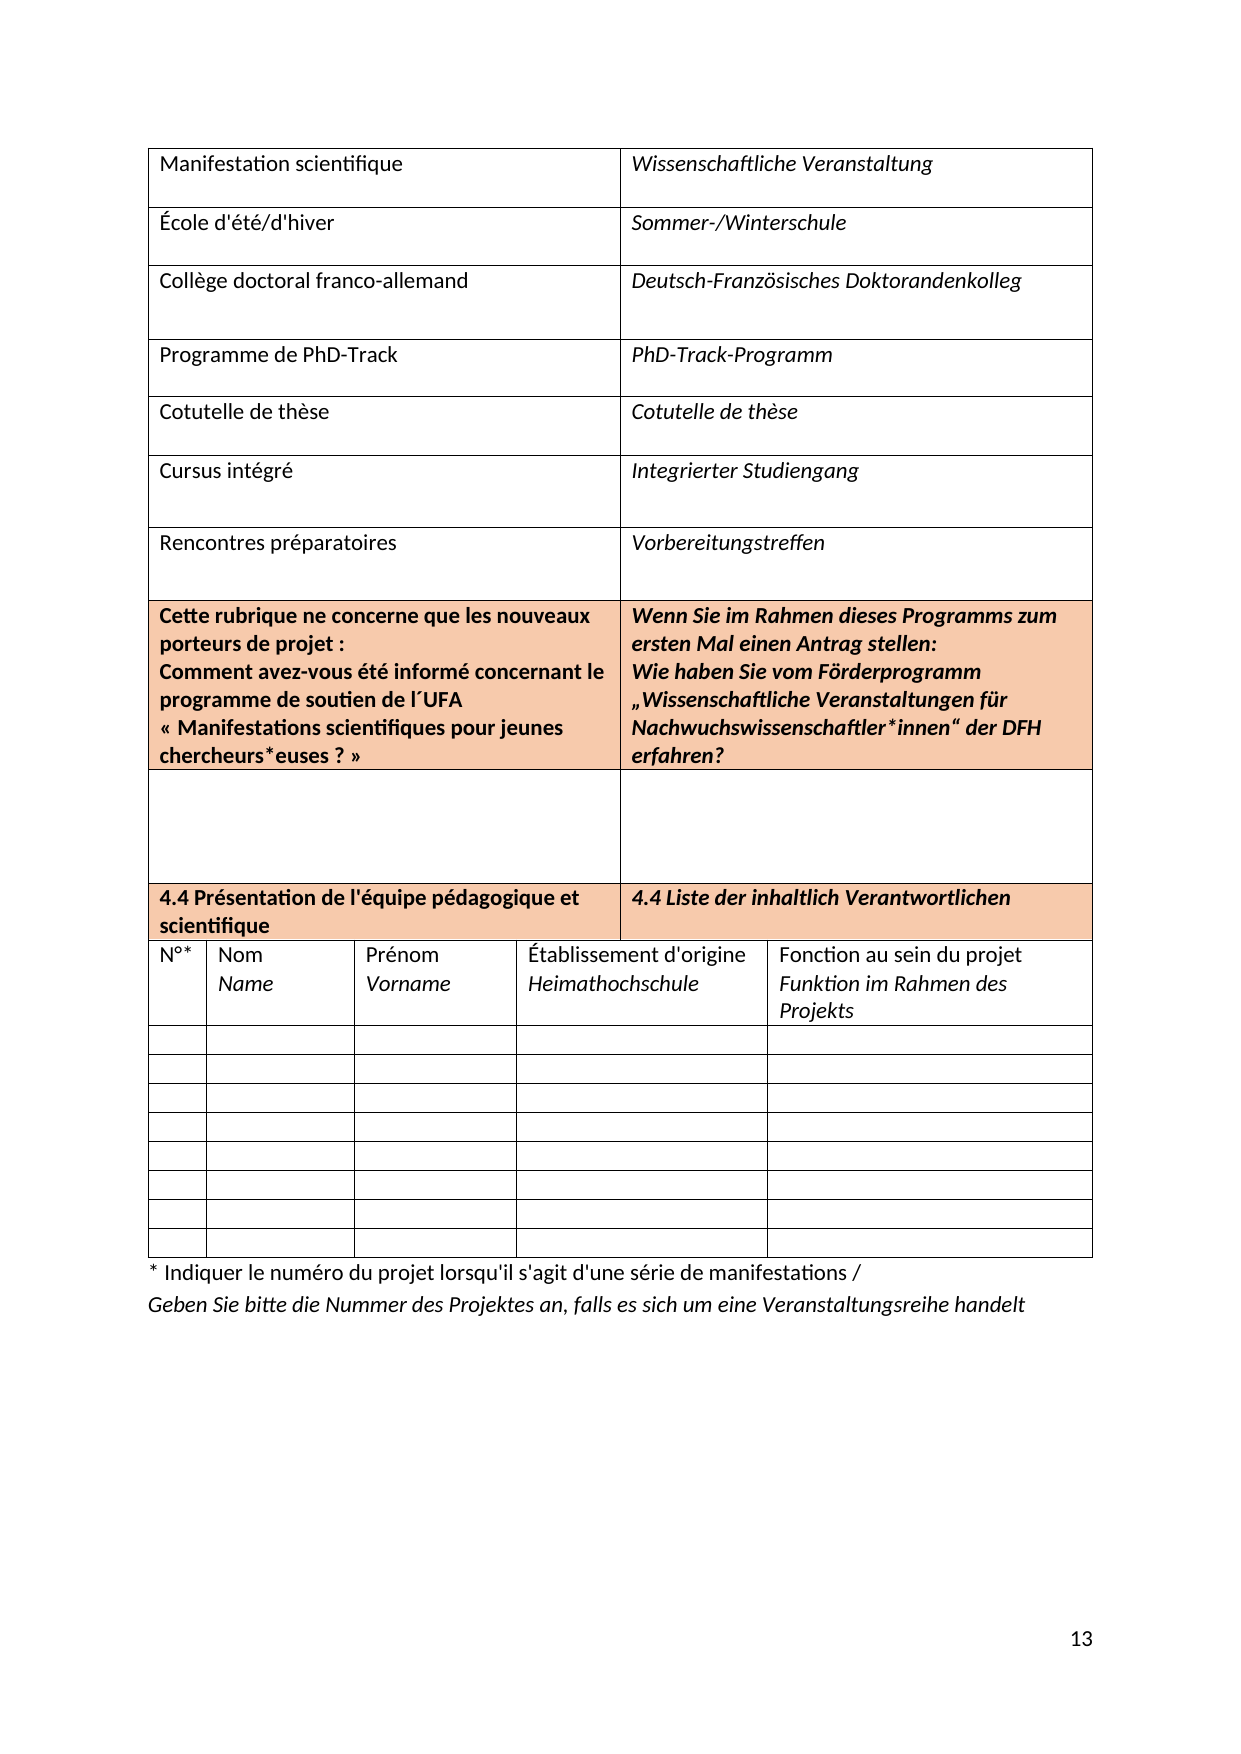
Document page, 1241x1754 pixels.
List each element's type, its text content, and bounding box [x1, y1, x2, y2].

table_cell Cotutelle de thèse [621, 397, 1092, 455]
table_cell [768, 1084, 1092, 1112]
table_cell [517, 1084, 767, 1112]
table_cell [149, 1026, 206, 1054]
table_cell Vorbereitungstreffen [621, 528, 1092, 600]
table_cell Rencontres préparatoires [149, 528, 620, 600]
table_cell Programme de PhD-Track [149, 340, 620, 396]
table_cell [207, 1200, 354, 1228]
table_cell PhD-Track-Programm [621, 340, 1092, 396]
table_cell [207, 1142, 354, 1170]
table_cell [355, 1113, 516, 1141]
table_cell Sommer-/Winterschule [621, 208, 1092, 265]
table_cell [355, 1026, 516, 1054]
table_cell [621, 770, 1092, 882]
table_cell [355, 1084, 516, 1112]
table_cell [207, 1055, 354, 1083]
table_cell École d'été/d'hiver [149, 208, 620, 265]
table_cell [517, 1026, 767, 1054]
table_cell Wissenschaftliche Veranstaltung [621, 149, 1092, 207]
table_cell Collège doctoral franco-allemand [149, 266, 620, 339]
table_cell [149, 1084, 206, 1112]
table_cell [207, 1026, 354, 1054]
table_cell [768, 1113, 1092, 1141]
table_cell [517, 1229, 767, 1257]
table_cell [355, 1200, 516, 1228]
table_cell [355, 1055, 516, 1083]
table_cell [149, 1113, 206, 1141]
table_cell [517, 1200, 767, 1228]
table_cell [149, 1142, 206, 1170]
table_cell [149, 1200, 206, 1228]
table_cell Prénom Vorname [355, 941, 516, 1025]
table_cell Wenn Sie im Rahmen dieses Programms zum ersten Mal einen Antrag stellen: Wie haben Sie vom Förderprogramm „Wissenschaftliche Veranstaltungen für Nachwuchswissenschaftler*innen“ der DFH erfahren? [621, 601, 1092, 769]
table_cell 4.4 Liste der inhaltlich Verantwortlichen [621, 884, 1092, 939]
table_cell Manifestation scientifique [149, 149, 620, 207]
table_cell [355, 1171, 516, 1199]
table_cell 4.4 Présentation de l'équipe pédagogique et scientifique [149, 884, 620, 939]
table_cell [768, 1171, 1092, 1199]
table_cell [517, 1055, 767, 1083]
table_cell [768, 1200, 1092, 1228]
table_cell Fonction au sein du projet Funktion im Rahmen des Projekts [768, 941, 1092, 1025]
table_cell [517, 1142, 767, 1170]
table_cell [355, 1142, 516, 1170]
table_cell Cursus intégré [149, 456, 620, 527]
table_cell [149, 1055, 206, 1083]
table_cell [768, 1055, 1092, 1083]
table_cell N°* [149, 941, 206, 1025]
table_cell Nom Name [207, 941, 354, 1025]
table_cell Cotutelle de thèse [149, 397, 620, 455]
table_cell Cette rubrique ne concerne que les nouveaux porteurs de projet : Comment avez-vous été informé concernant le programme de soutien de l´UFA « Manifestations scientifiques pour jeunes chercheurs*euses ? » [149, 601, 620, 769]
table_cell [149, 1229, 206, 1257]
table_cell [768, 1142, 1092, 1170]
table_cell [517, 1171, 767, 1199]
table_cell Integrierter Studiengang [621, 456, 1092, 527]
table_cell [149, 770, 620, 882]
table_cell Deutsch-Französisches Doktorandenkolleg [621, 266, 1092, 339]
table_cell [207, 1171, 354, 1199]
table_cell Établissement d'origine Heimathochschule [517, 941, 767, 1025]
table_cell [768, 1229, 1092, 1257]
table_cell [207, 1113, 354, 1141]
table_cell [768, 1026, 1092, 1054]
table_cell [149, 1171, 206, 1199]
table_cell [517, 1113, 767, 1141]
table_cell [355, 1229, 516, 1257]
table_cell [207, 1084, 354, 1112]
text * Indiquer le numéro du projet lorsqu'il s'agit d'une série de manifestations / Geben Sie bitte die Nummer des Projektes an, falls es sich um eine Veranstaltungsreihe handelt [148, 1258, 1093, 1318]
table_cell [207, 1229, 354, 1257]
